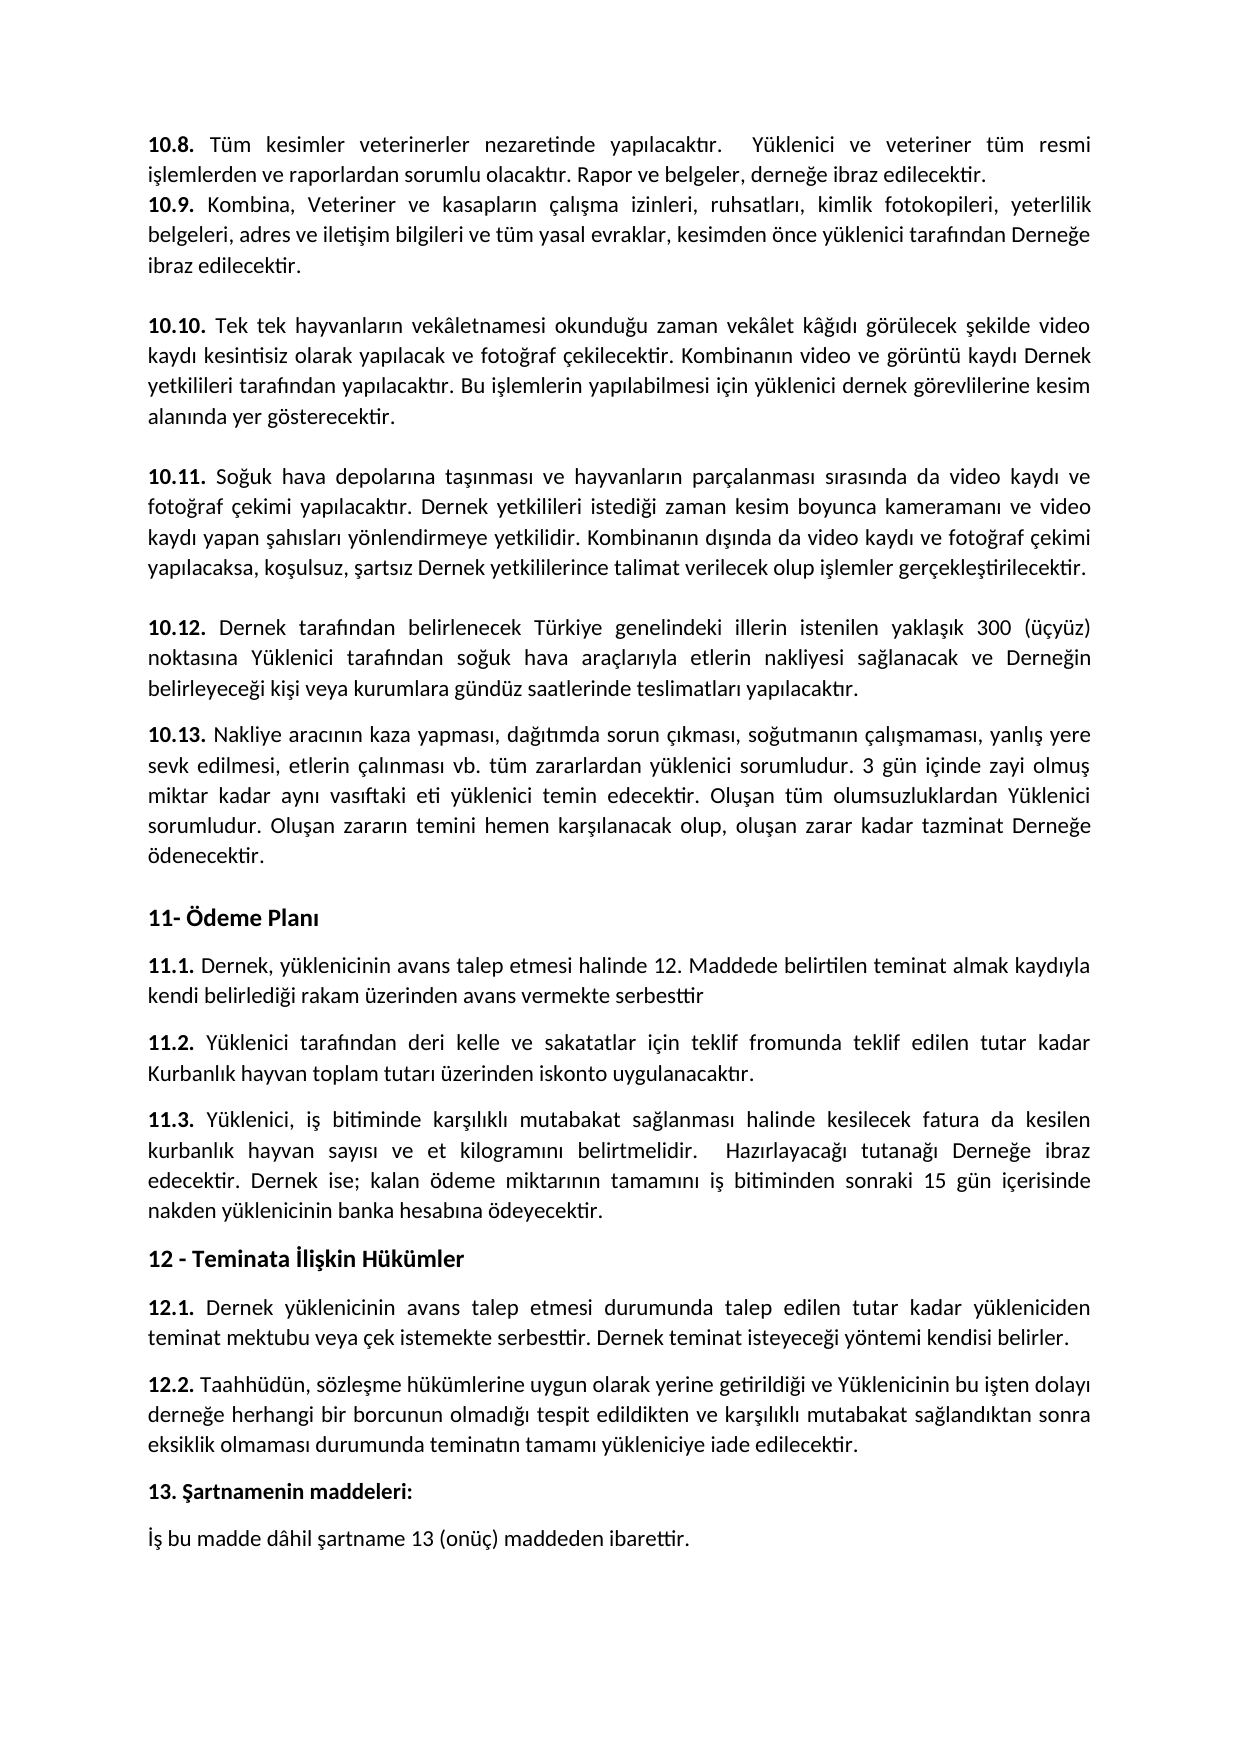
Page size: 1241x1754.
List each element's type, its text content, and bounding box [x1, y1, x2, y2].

text 13. Şartnamenin maddeleri: [148, 1477, 1092, 1505]
text 11.2. Yüklenici tarafından deri kelle ve sakatatlar için teklif fromunda teklif edilen tutar kadar Kurbanlık hayvan toplam tutarı üzerinden iskonto uygulanacaktır. [148, 1028, 1092, 1087]
text İş bu madde dâhil şartname 13 (onüç) maddeden ibarettir. [148, 1524, 1092, 1552]
text 11- Ödeme Planı [148, 902, 1092, 932]
text 12 - Teminata İlişkin Hükümler [148, 1243, 1092, 1273]
text 10.13. Nakliye aracının kaza yapması, dağıtımda sorun çıkması, soğutmanın çalışmaması, yanlış yere sevk edilmesi, etlerin çalınması vb. tüm zararlardan yüklenici sorumludur. 3 gün içinde zayi olmuş miktar kadar aynı vasıftaki eti yüklenici temin edecektir. Oluşan tüm olumsuzluklardan Yüklenici sorumludur. Oluşan zararın temini hemen karşılanacak olup, oluşan zarar kadar tazminat Derneğe ödenecektir. [148, 721, 1092, 869]
text 12.2. Taahhüdün, sözleşme hükümlerine uygun olarak yerine getirildiği ve Yüklenicinin bu işten dolayı derneğe herhangi bir borcunun olmadığı tespit edildikten ve karşılıklı mutabakat sağlandıktan sonra eksiklik olmaması durumunda teminatın tamamı yükleniciye iade edilecektir. [148, 1370, 1092, 1458]
text 10.8. Tüm kesimler veterinerler nezaretinde yapılacaktır. Yüklenici ve veteriner tüm resmi işlemlerden ve raporlardan sorumlu olacaktır. Rapor ve belgeler, derneğe ibraz edilecektir. [148, 130, 1092, 188]
text 10.9. Kombina, Veteriner ve kasapların çalışma izinleri, ruhsatları, kimlik fotokopileri, yeterlilik belgeleri, adres ve iletişim bilgileri ve tüm yasal evraklar, kesimden önce yüklenici tarafından Derneğe ibraz edilecektir. [148, 190, 1092, 279]
text 11.3. Yüklenici, iş bitiminde karşılıklı mutabakat sağlanması halinde kesilecek fatura da kesilen kurbanlık hayvan sayısı ve et kilogramını belirtmelidir. Hazırlayacağı tutanağı Derneğe ibraz edecektir. Dernek ise; kalan ödeme miktarının tamamını iş bitiminden sonraki 15 gün içerisinde nakden yüklenicinin banka hesabına ödeyecektir. [148, 1106, 1092, 1224]
text 11.1. Dernek, yüklenicinin avans talep etmesi halinde 12. Maddede belirtilen teminat almak kaydıyla kendi belirlediği rakam üzerinden avans vermekte serbesttir [148, 951, 1092, 1009]
text 10.11. Soğuk hava depolarına taşınması ve hayvanların parçalanması sırasında da video kaydı ve fotoğraf çekimi yapılacaktır. Dernek yetkilileri istediği zaman kesim boyunca kameramanı ve video kaydı yapan şahısları yönlendirmeye yetkilidir. Kombinanın dışında da video kaydı ve fotoğraf çekimi yapılacaksa, koşulsuz, şartsız Dernek yetkililerince talimat verilecek olup işlemler gerçekleştirilecektir. [148, 462, 1092, 581]
text 10.10. Tek tek hayvanların vekâletnamesi okunduğu zaman vekâlet kâğıdı görülecek şekilde video kaydı kesintisiz olarak yapılacak ve fotoğraf çekilecektir. Kombinanın video ve görüntü kaydı Dernek yetkilileri tarafından yapılacaktır. Bu işlemlerin yapılabilmesi için yüklenici dernek görevlilerine kesim alanında yer gösterecektir. [148, 311, 1092, 430]
text 12.1. Dernek yüklenicinin avans talep etmesi durumunda talep edilen tutar kadar yükleniciden teminat mektubu veya çek istemekte serbesttir. Dernek teminat isteyeceği yöntemi kendisi belirler. [148, 1293, 1092, 1351]
text 10.12. Dernek tarafından belirlenecek Türkiye genelindeki illerin istenilen yaklaşık 300 (üçyüz) noktasına Yüklenici tarafından soğuk hava araçlarıyla etlerin nakliyesi sağlanacak ve Derneğin belirleyeceği kişi veya kurumlara gündüz saatlerinde teslimatları yapılacaktır. [148, 613, 1092, 702]
